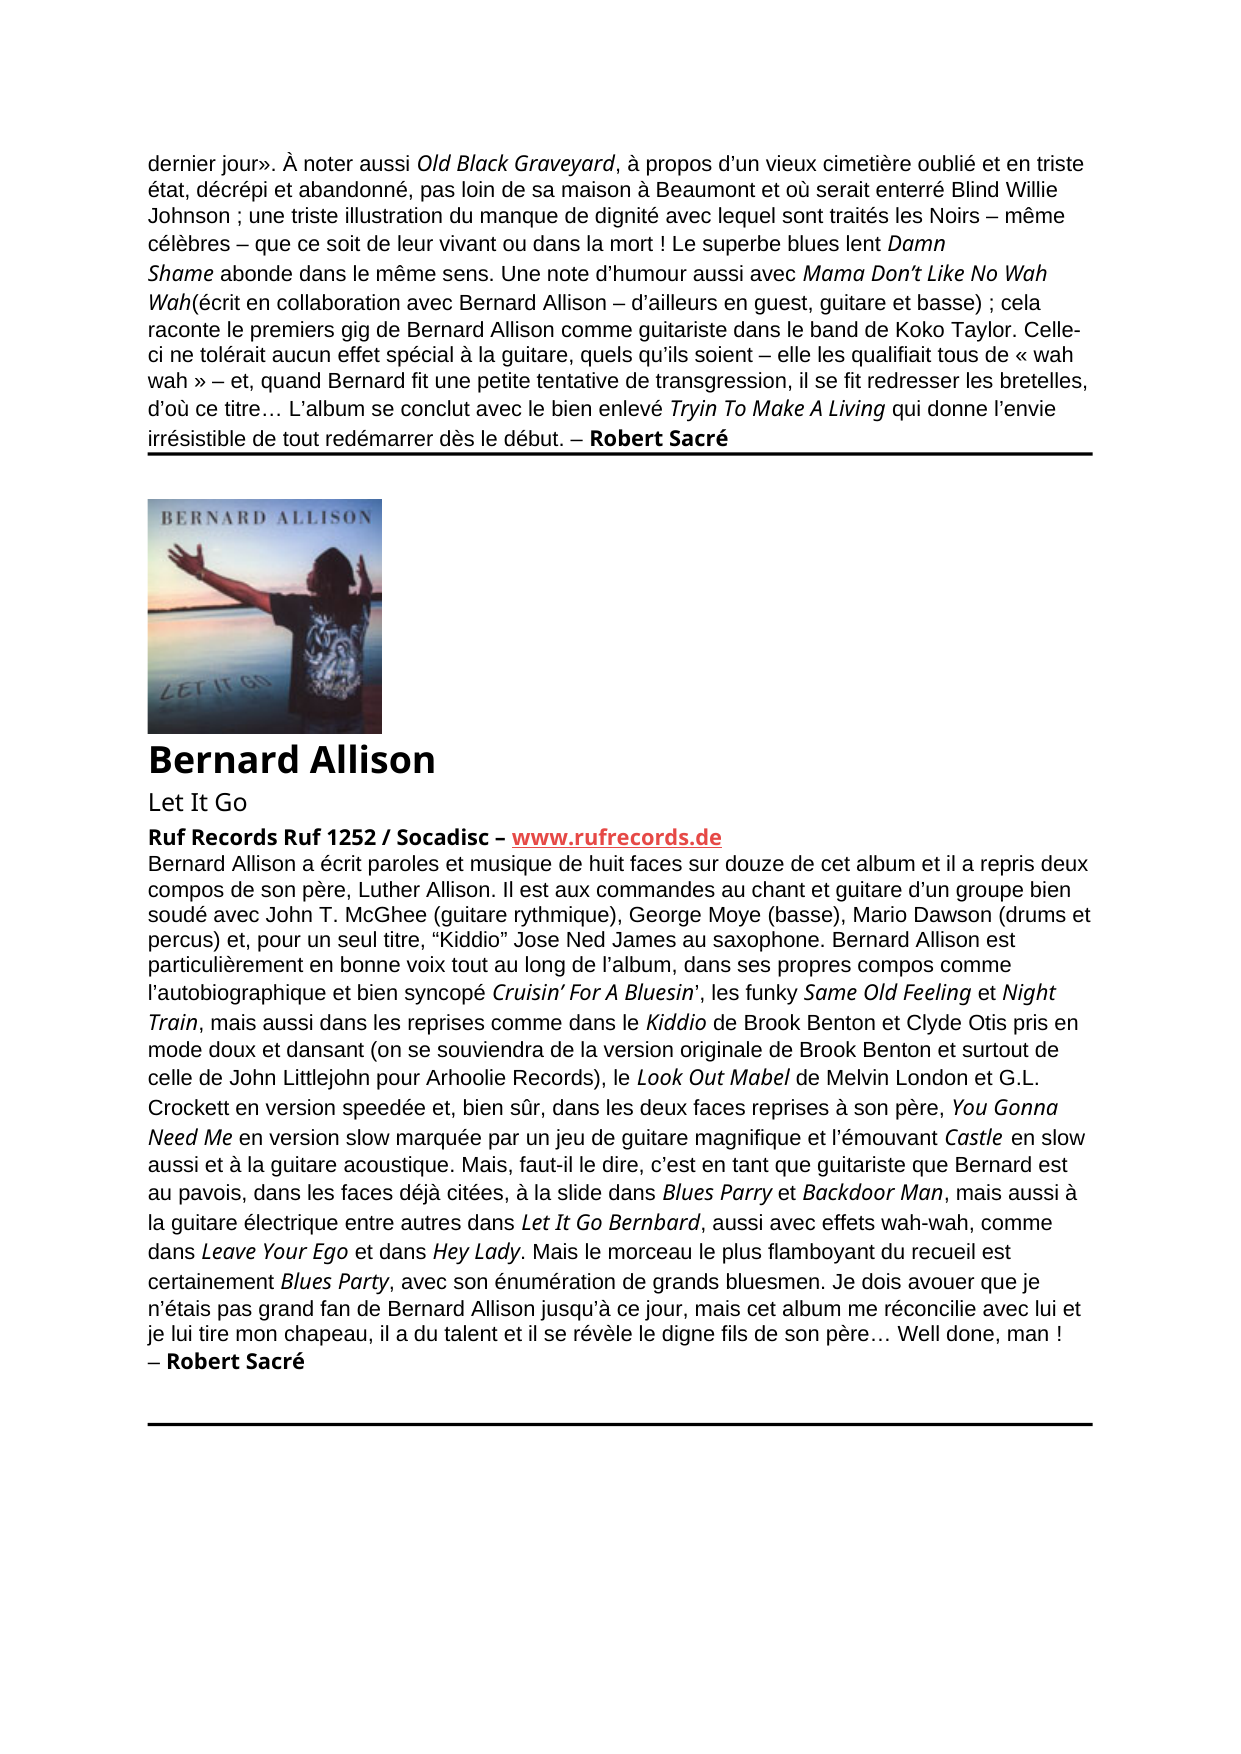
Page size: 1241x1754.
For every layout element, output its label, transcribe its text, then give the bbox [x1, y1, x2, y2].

text Bernard Allison a écrit paroles et musique de huit faces sur douze de cet album et il a repris deux compos de son père, Luther Allison. Il est aux commandes au chant et guitare d’un groupe bien soudé avec John T. McGhee (guitare rythmique), George Moye (basse), Mario Dawson (drums et percus) et, pour un seul titre, “Kiddio” Jose Ned James au saxophone. Bernard Allison est particulièrement en bonne voix tout au long de l’album, dans ses propres compos comme l’autobiographique et bien syncopé Cruisin’ For A Bluesin’, les funky Same Old Feeling et Night Train, mais aussi dans les reprises comme dans le Kiddio de Brook Benton et Clyde Otis pris en mode doux et dansant (on se souviendra de la version originale de Brook Benton et surtout de celle de John Littlejohn pour Arhoolie Records), le Look Out Mabel de Melvin London et G.L. Crockett en version speedée et, bien sûr, dans les deux faces reprises à son père, You Gonna Need Me en version slow marquée par un jeu de guitare magnifique et l’émouvant Castle en slow aussi et à la guitare acoustique. Mais, faut-il le dire, c’est en tant que guitariste que Bernard est au pavois, dans les faces déjà citées, à la slide dans Blues Parry et Backdoor Man, mais aussi à la guitare électrique entre autres dans Let It Go Bernbard, aussi avec effets wah-wah, comme dans Leave Your Ego et dans Hey Lady. Mais le morceau le plus flamboyant du recueil est certainement Blues Party, avec son énumération de grands bluesmen. Je dois avouer que je n’étais pas grand fan de Bernard Allison jusqu’à ce jour, mais cet album me réconcilie avec lui et je lui tire mon chapeau, il a du talent et il se révèle le digne fils de son père… Well done, man ! – Robert Sacré [148, 851, 1093, 1376]
picture [147, 499, 382, 734]
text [148, 148, 1093, 452]
text Ruf Records Ruf 1252 / Socadisc – www.rufrecords.de [148, 821, 1093, 851]
subtitle Let It Go [148, 785, 1093, 819]
subtitle Bernard Allison [148, 734, 1093, 785]
